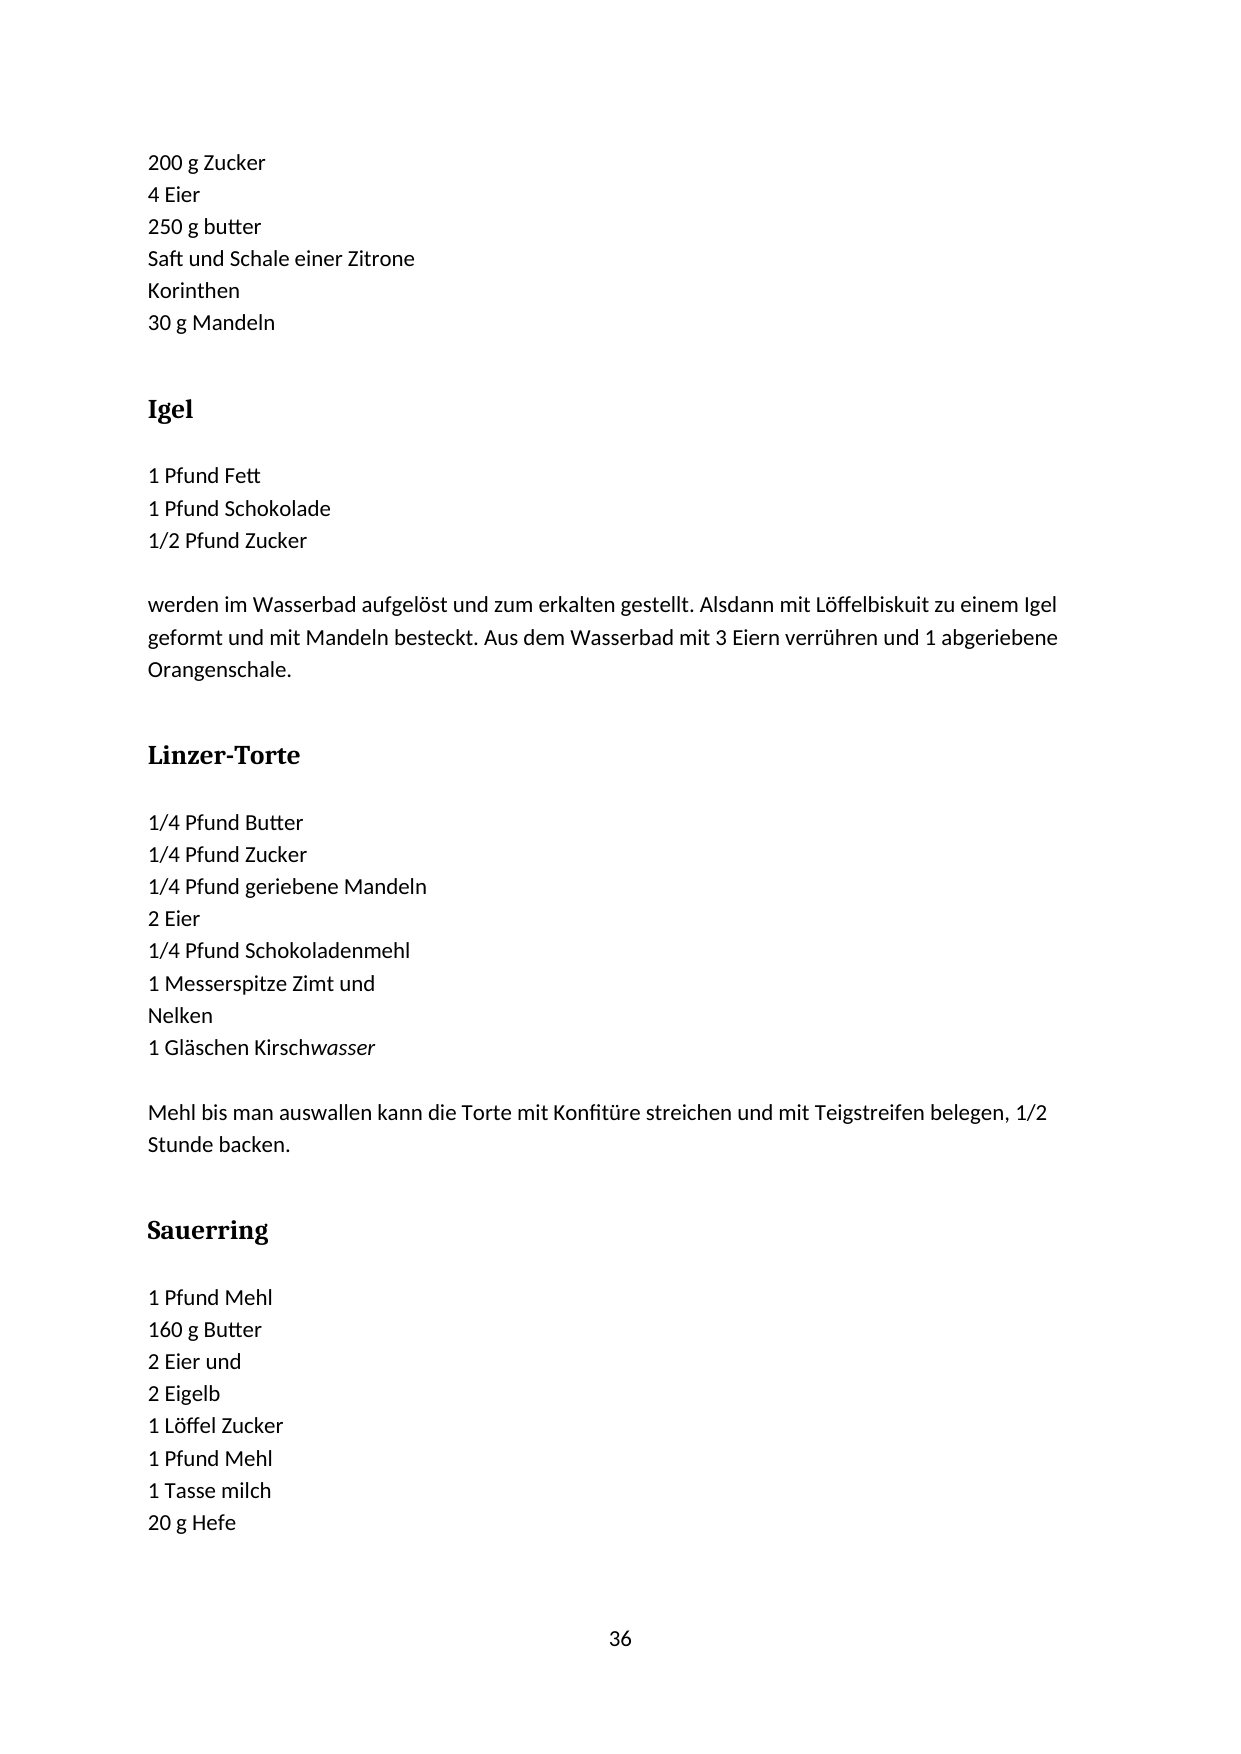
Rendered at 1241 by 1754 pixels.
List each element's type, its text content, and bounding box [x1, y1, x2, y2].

text 1 Löffel Zucker [148, 1412, 1093, 1440]
text werden im Wasserbad aufgelöst und zum erkalten gestellt. Alsdann mit Löffelbiskuit zu einem Igel geformt und mit Mandeln besteckt. Aus dem Wasserbad mit 3 Eiern verrühren und 1 abgeriebene Orangenschale. [148, 590, 1093, 683]
text 2 Eigelb [148, 1379, 1093, 1407]
text Saft und Schale einer Zitrone [148, 244, 1093, 272]
text 1 Pfund Mehl [148, 1444, 1093, 1472]
text 1/4 Pfund geriebene Mandeln [148, 872, 1093, 900]
text 2 Eier und [148, 1347, 1093, 1375]
text 1/4 Pfund Schokoladenmehl [148, 937, 1093, 965]
text Nelken [148, 1001, 1093, 1029]
text 30 g Mandeln [148, 308, 1093, 337]
subtitle Igel [148, 394, 1093, 425]
text 1 Pfund Schokolade [148, 494, 1093, 522]
text 4 Eier [148, 180, 1093, 208]
text Mehl bis man auswallen kann die Torte mit Konfitüre streichen und mit Teigstreifen belegen, 1/2 Stunde backen. [148, 1098, 1093, 1158]
text 160 g Butter [148, 1315, 1093, 1343]
subtitle Linzer-Torte [148, 740, 1093, 771]
text 1 Pfund Mehl [148, 1283, 1093, 1311]
text 1 Messerspitze Zimt und [148, 969, 1093, 997]
subtitle Sauerring [148, 1215, 1093, 1246]
text 1/2 Pfund Zucker [148, 526, 1093, 554]
text 1 Tasse milch [148, 1476, 1093, 1504]
text 200 g Zucker [148, 148, 1093, 176]
text 1 Gläschen Kirschwasser [148, 1033, 1093, 1061]
text 2 Eier [148, 904, 1093, 932]
text 1/4 Pfund Butter [148, 808, 1093, 836]
text 1 Pfund Fett [148, 462, 1093, 490]
text 20 g Hefe [148, 1508, 1093, 1536]
text Korinthen [148, 276, 1093, 304]
text 250 g butter [148, 212, 1093, 240]
text 1/4 Pfund Zucker [148, 840, 1093, 868]
